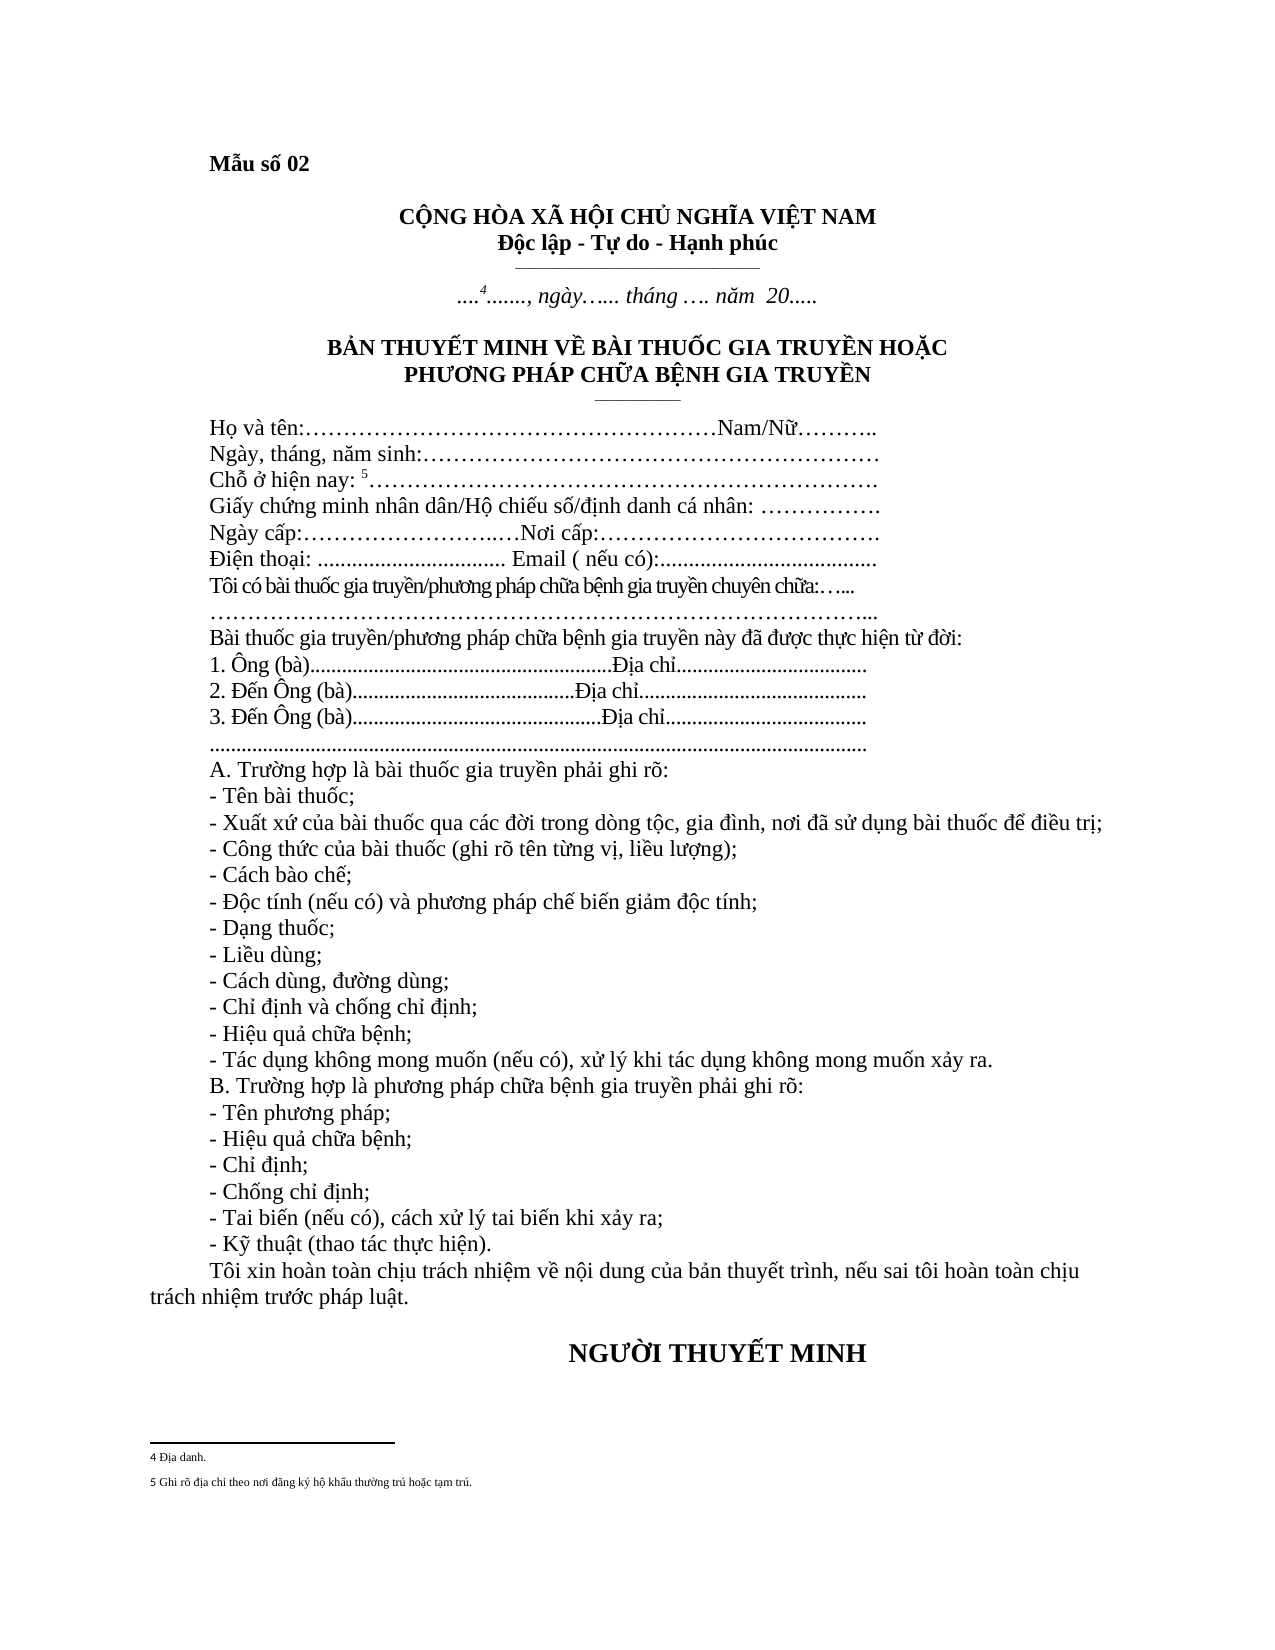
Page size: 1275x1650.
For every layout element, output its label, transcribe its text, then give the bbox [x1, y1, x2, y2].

text ……………………………………………………………………………... [150, 598, 1125, 624]
text ..........., ngày…... tháng …. năm 20..... [150, 282, 1125, 308]
text - Kỹ thuật (thao tác thực hiện). [150, 1231, 1125, 1257]
text _____________________________________ [150, 255, 1125, 282]
text - Chỉ định; [150, 1151, 1125, 1178]
text - Hiệu quả chữa bệnh; [150, 1020, 1125, 1046]
text Bài thuốc gia truyền/phương pháp chữa bệnh gia truyền này đã được thực hiện từ đời: [150, 624, 1125, 651]
text - Tên phương pháp; [150, 1099, 1125, 1125]
text 1. Ông (bà).........................................................Địa chỉ.................................... [150, 651, 1125, 677]
text Điện thoại: ................................. Email ( nếu có):...................................... [150, 545, 1125, 572]
text Ngày, tháng, năm sinh:…………………………………………………… [150, 440, 1125, 466]
text A. Trường hợp là bài thuốc gia truyền phải ghi rõ: [150, 756, 1125, 782]
text Độc lập - Tự do - Hạnh phúc [150, 229, 1125, 255]
text NGƯỜI THUYẾT MINH [150, 1338, 1125, 1369]
text - Liều dùng; [150, 941, 1125, 967]
text - Chống chỉ định; [150, 1178, 1125, 1204]
text Họ và tên:………………………………………………Nam/Nữ……….. [150, 413, 1125, 440]
text - Chỉ định và chống chỉ định; [150, 993, 1125, 1020]
text - Độc tính (nếu có) và phương pháp chế biến giảm độc tính; [150, 888, 1125, 914]
text BẢN THUYẾT MINH VỀ BÀI THUỐC GIA TRUYỀN HOẶC [150, 334, 1125, 361]
text Giấy chứng minh nhân dân/Hộ chiếu số/định danh cá nhân: ……………. [150, 493, 1125, 519]
text - Xuất xứ của bài thuốc qua các đời trong dòng tộc, gia đình, nơi đã sử dụng bài thuốc để điều trị; [150, 809, 1125, 835]
text Ngày cấp:……………………..…Nơi cấp:………………………………. [150, 519, 1125, 545]
text 3. Đến Ông (bà)...............................................Địa chỉ...................................... [150, 703, 1125, 730]
text - Tác dụng không mong muốn (nếu có), xử lý khi tác dụng không mong muốn xảy ra. [150, 1046, 1125, 1072]
text Tôi xin hoàn toàn chịu trách nhiệm về nội dung của bản thuyết trình, nếu sai tôi hoàn toàn chịu trách nhiệm trước pháp luật. [150, 1257, 1125, 1309]
text 2. Đến Ông (bà)..........................................Địa chỉ........................................... [150, 677, 1125, 703]
text - Tên bài thuốc; [150, 782, 1125, 809]
text CỘNG HÒA XÃ HỘI CHỦ NGHĨA VIỆT NAM [150, 203, 1125, 229]
text _____________ [150, 387, 1125, 413]
text PHƯƠNG PHÁP CHỮA BỆNH GIA TRUYỀN [150, 361, 1125, 387]
text - Công thức của bài thuốc (ghi rõ tên từng vị, liều lượng); [150, 835, 1125, 862]
text - Hiệu quả chữa bệnh; [150, 1125, 1125, 1151]
text - Cách dùng, đường dùng; [150, 967, 1125, 993]
text Mẫu số 02 [150, 150, 1125, 176]
text ............................................................................................................................ [150, 730, 1125, 756]
text - Tai biến (nếu có), cách xử lý tai biến khi xảy ra; [150, 1204, 1125, 1231]
text - Cách bào chế; [150, 862, 1125, 888]
text Chỗ ở hiện nay: …………………………………………………………. [150, 466, 1125, 493]
text Tôi có bài thuốc gia truyền/phương pháp chữa bệnh gia truyền chuyên chữa:…... [150, 572, 1125, 598]
text B. Trường hợp là phương pháp chữa bệnh gia truyền phải ghi rõ: [150, 1072, 1125, 1099]
text - Dạng thuốc; [150, 914, 1125, 941]
